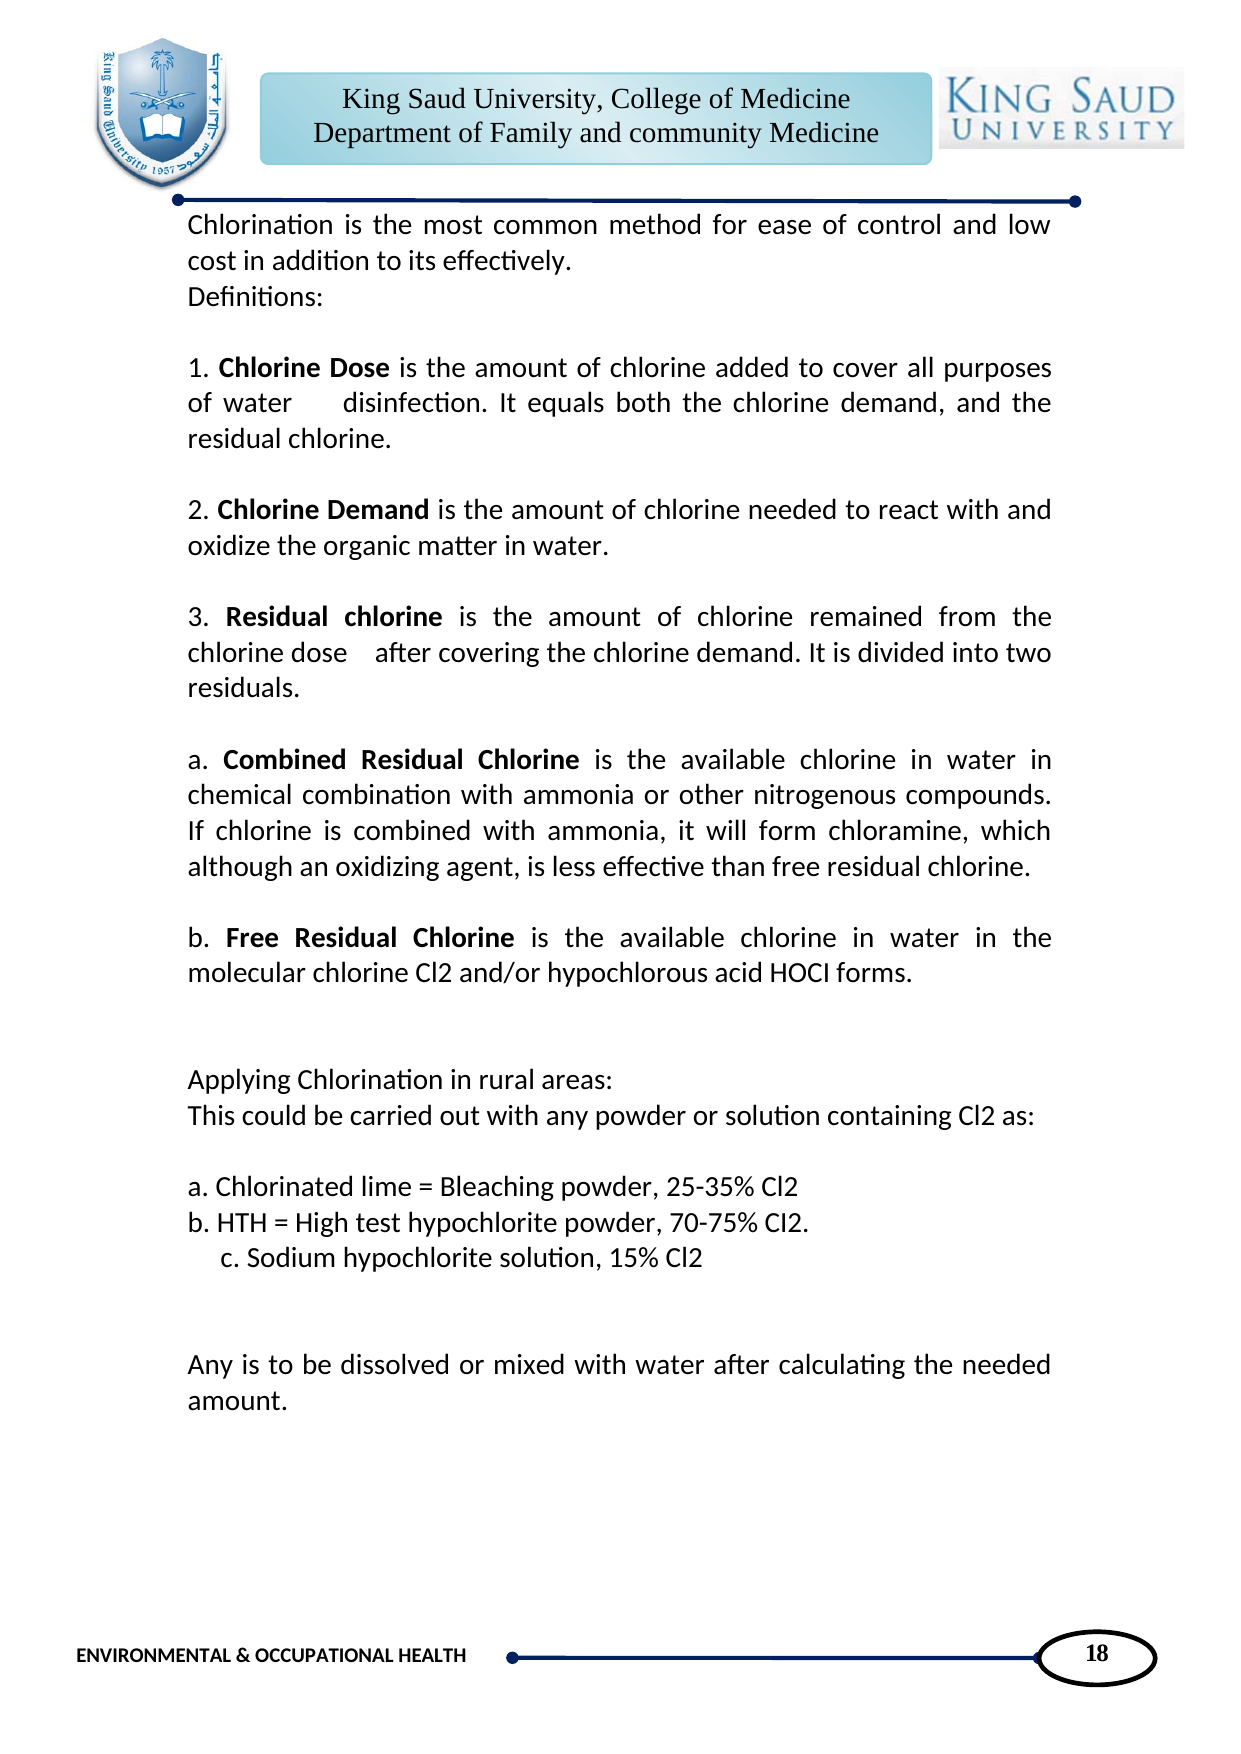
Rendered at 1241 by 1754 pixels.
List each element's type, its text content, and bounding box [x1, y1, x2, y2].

text b. HTH = High test hypochlorite powder, 70-75% CI2. [187, 1204, 1053, 1239]
text Chlorination is the most common method for ease of control and low cost in addition to its effectively. [187, 206, 1053, 278]
text 1. Chlorine Dose is the amount of chlorine added to cover all purposes of water disinfection. It equals both the chlorine demand, and the residual chlorine. [187, 349, 1053, 456]
text b. Free Residual Chlorine is the available chlorine in water in the molecular chlorine Cl2 and/or hypochlorous acid HOCI forms. [187, 919, 1053, 990]
text This could be carried out with any powder or solution containing Cl2 as: [187, 1097, 1053, 1133]
text 3. Residual chlorine is the amount of chlorine remained from the chlorine dose after covering the chlorine demand. It is divided into two residuals. [187, 598, 1053, 705]
text a. Chlorinated lime = Bleaching powder, 25-35% Cl2 [187, 1168, 1053, 1204]
text Any is to be dissolved or mixed with water after calculating the needed amount. [187, 1346, 1053, 1418]
text 2. Chlorine Demand is the amount of chlorine needed to react with and oxidize the organic matter in water. [187, 491, 1053, 563]
picture [939, 67, 1185, 149]
text Definitions: [187, 278, 1053, 313]
text c. Sodium hypochlorite solution, 15% Cl2 [187, 1239, 1053, 1275]
picture [76, 28, 246, 197]
text Applying Chlorination in rural areas: [187, 1061, 1053, 1097]
text a. Combined Residual Chlorine is the available chlorine in water in chemical combination with ammonia or other nitrogenous compounds. If chlorine is combined with ammonia, it will form chloramine, which although an oxidizing agent, is less effective than free residual chlorine. [187, 741, 1053, 883]
